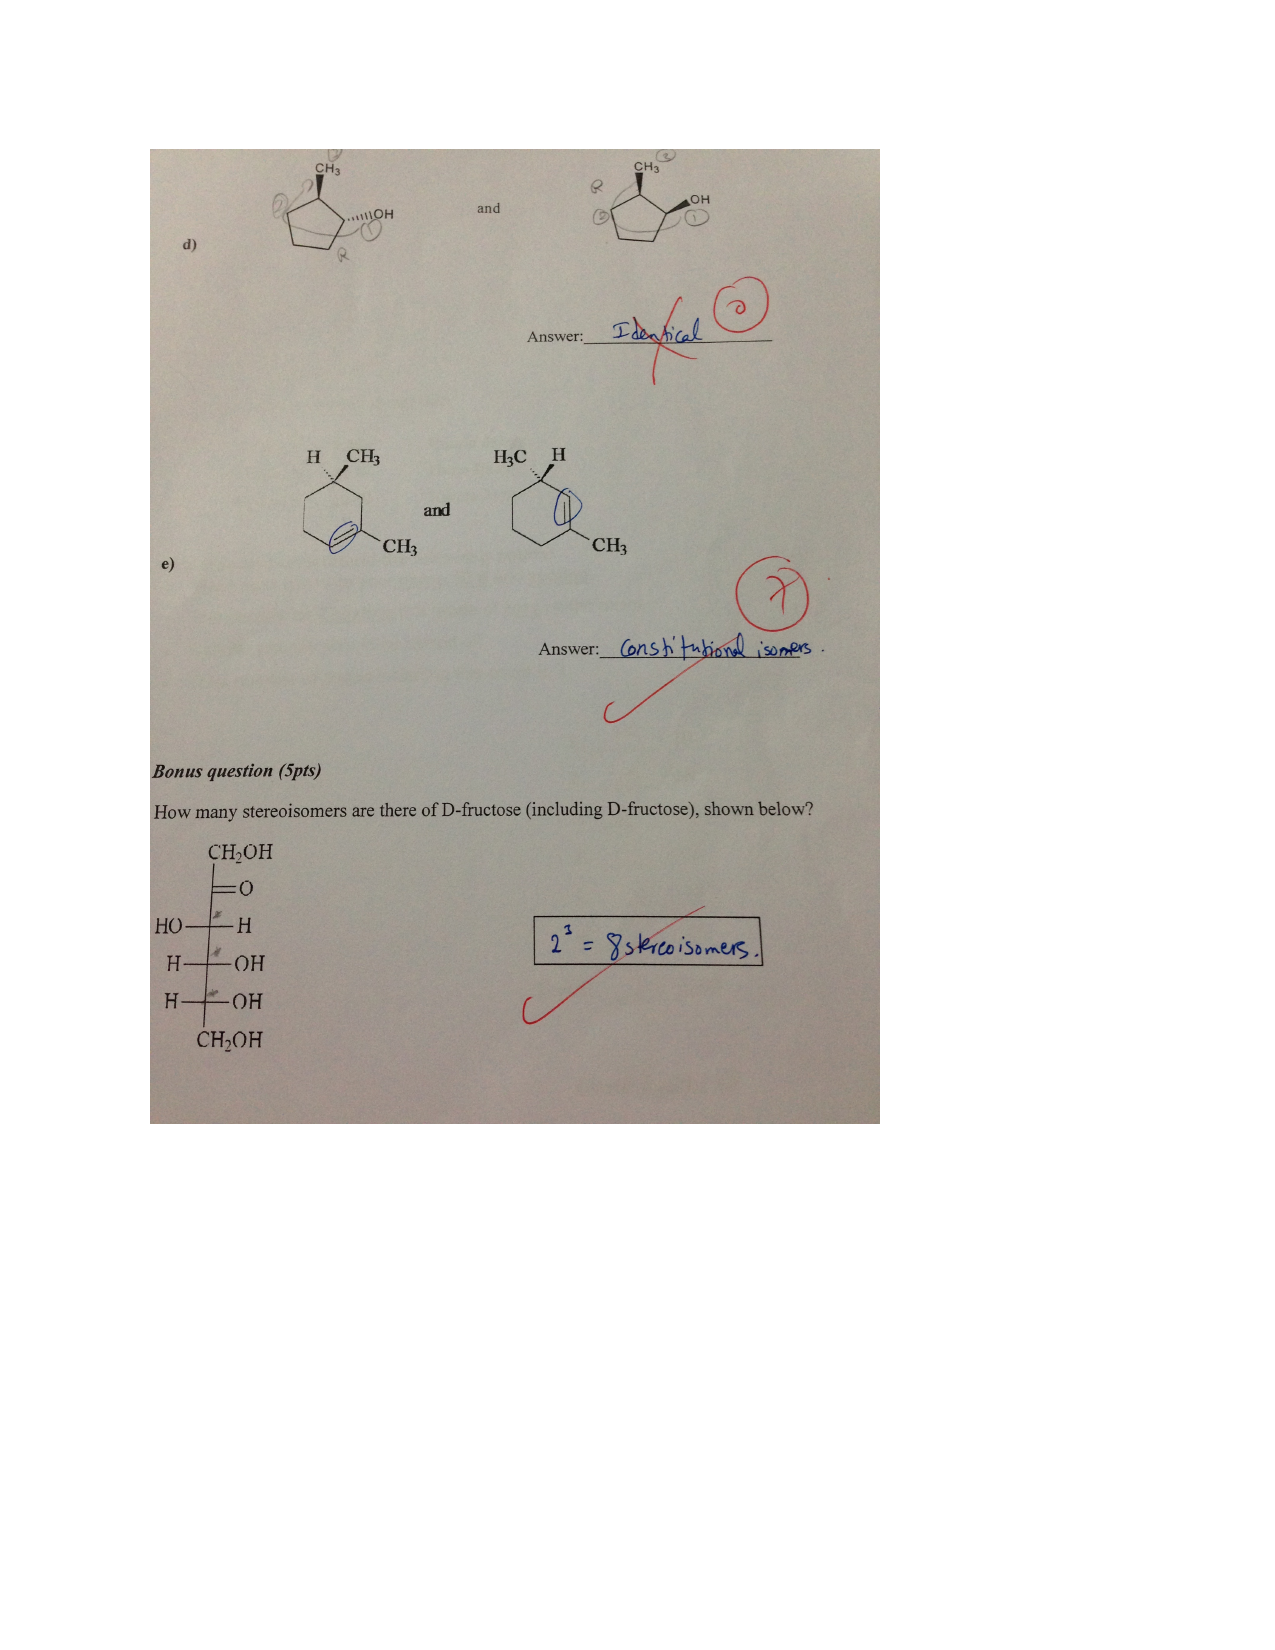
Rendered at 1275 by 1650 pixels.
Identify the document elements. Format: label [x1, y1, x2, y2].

picture [150, 149, 880, 1124]
